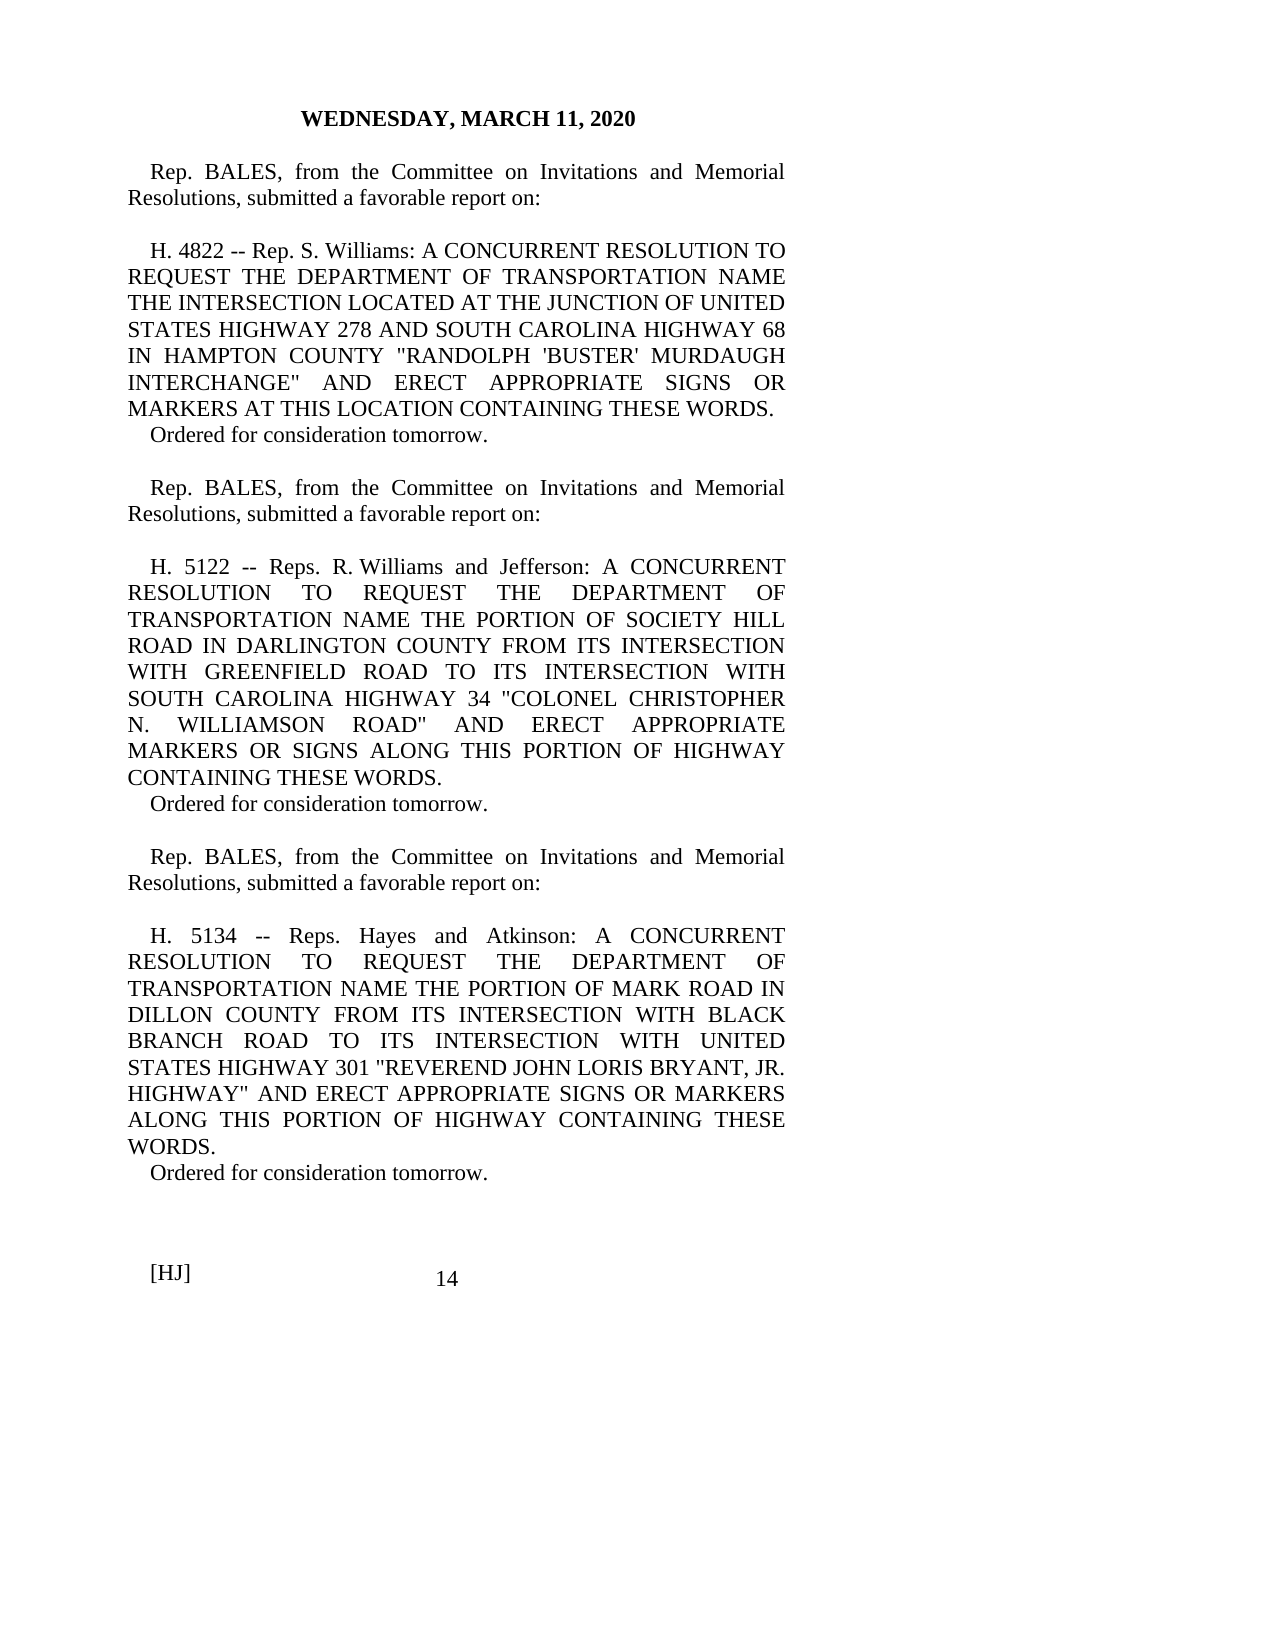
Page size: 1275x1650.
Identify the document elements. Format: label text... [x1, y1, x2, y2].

text Ordered for consideration tomorrow. [127, 421, 786, 448]
text H. 4822 -- Rep. S. Williams: A CONCURRENT RESOLUTION TO REQUEST THE DEPARTMENT OF TRANSPORTATION NAME THE INTERSECTION LOCATED AT THE JUNCTION OF UNITED STATES HIGHWAY 278 AND SOUTH CAROLINA HIGHWAY 68 IN HAMPTON COUNTY "RANDOLPH 'BUSTER' MURDAUGH INTERCHANGE" AND ERECT APPROPRIATE SIGNS OR MARKERS AT THIS LOCATION CONTAINING THESE WORDS. [127, 237, 786, 421]
text Rep. BALES, from the Committee on Invitations and Memorial Resolutions, submitted a favorable report on: [127, 474, 786, 527]
text Ordered for consideration tomorrow. [127, 790, 786, 817]
text H. 5134 -- Reps. Hayes and Atkinson: A CONCURRENT RESOLUTION TO REQUEST THE DEPARTMENT OF TRANSPORTATION NAME THE PORTION OF MARK ROAD IN DILLON COUNTY FROM ITS INTERSECTION WITH BLACK BRANCH ROAD TO ITS INTERSECTION WITH UNITED STATES HIGHWAY 301 "REVEREND JOHN LORIS BRYANT, JR. HIGHWAY" AND ERECT APPROPRIATE SIGNS OR MARKERS ALONG THIS PORTION OF HIGHWAY CONTAINING THESE WORDS. [127, 922, 786, 1159]
text Rep. BALES, from the Committee on Invitations and Memorial Resolutions, submitted a favorable report on: [127, 158, 786, 210]
text H. 5122 -- Reps. R. Williams and Jefferson: A CONCURRENT RESOLUTION TO REQUEST THE DEPARTMENT OF TRANSPORTATION NAME THE PORTION OF SOCIETY HILL ROAD IN DARLINGTON COUNTY FROM ITS INTERSECTION WITH GREENFIELD ROAD TO ITS INTERSECTION WITH SOUTH CAROLINA HIGHWAY 34 "COLONEL CHRISTOPHER N. WILLIAMSON ROAD" AND ERECT APPROPRIATE MARKERS OR SIGNS ALONG THIS PORTION OF HIGHWAY CONTAINING THESE WORDS. [127, 553, 786, 790]
text Rep. BALES, from the Committee on Invitations and Memorial Resolutions, submitted a favorable report on: [127, 843, 786, 896]
text Ordered for consideration tomorrow. [127, 1159, 786, 1186]
